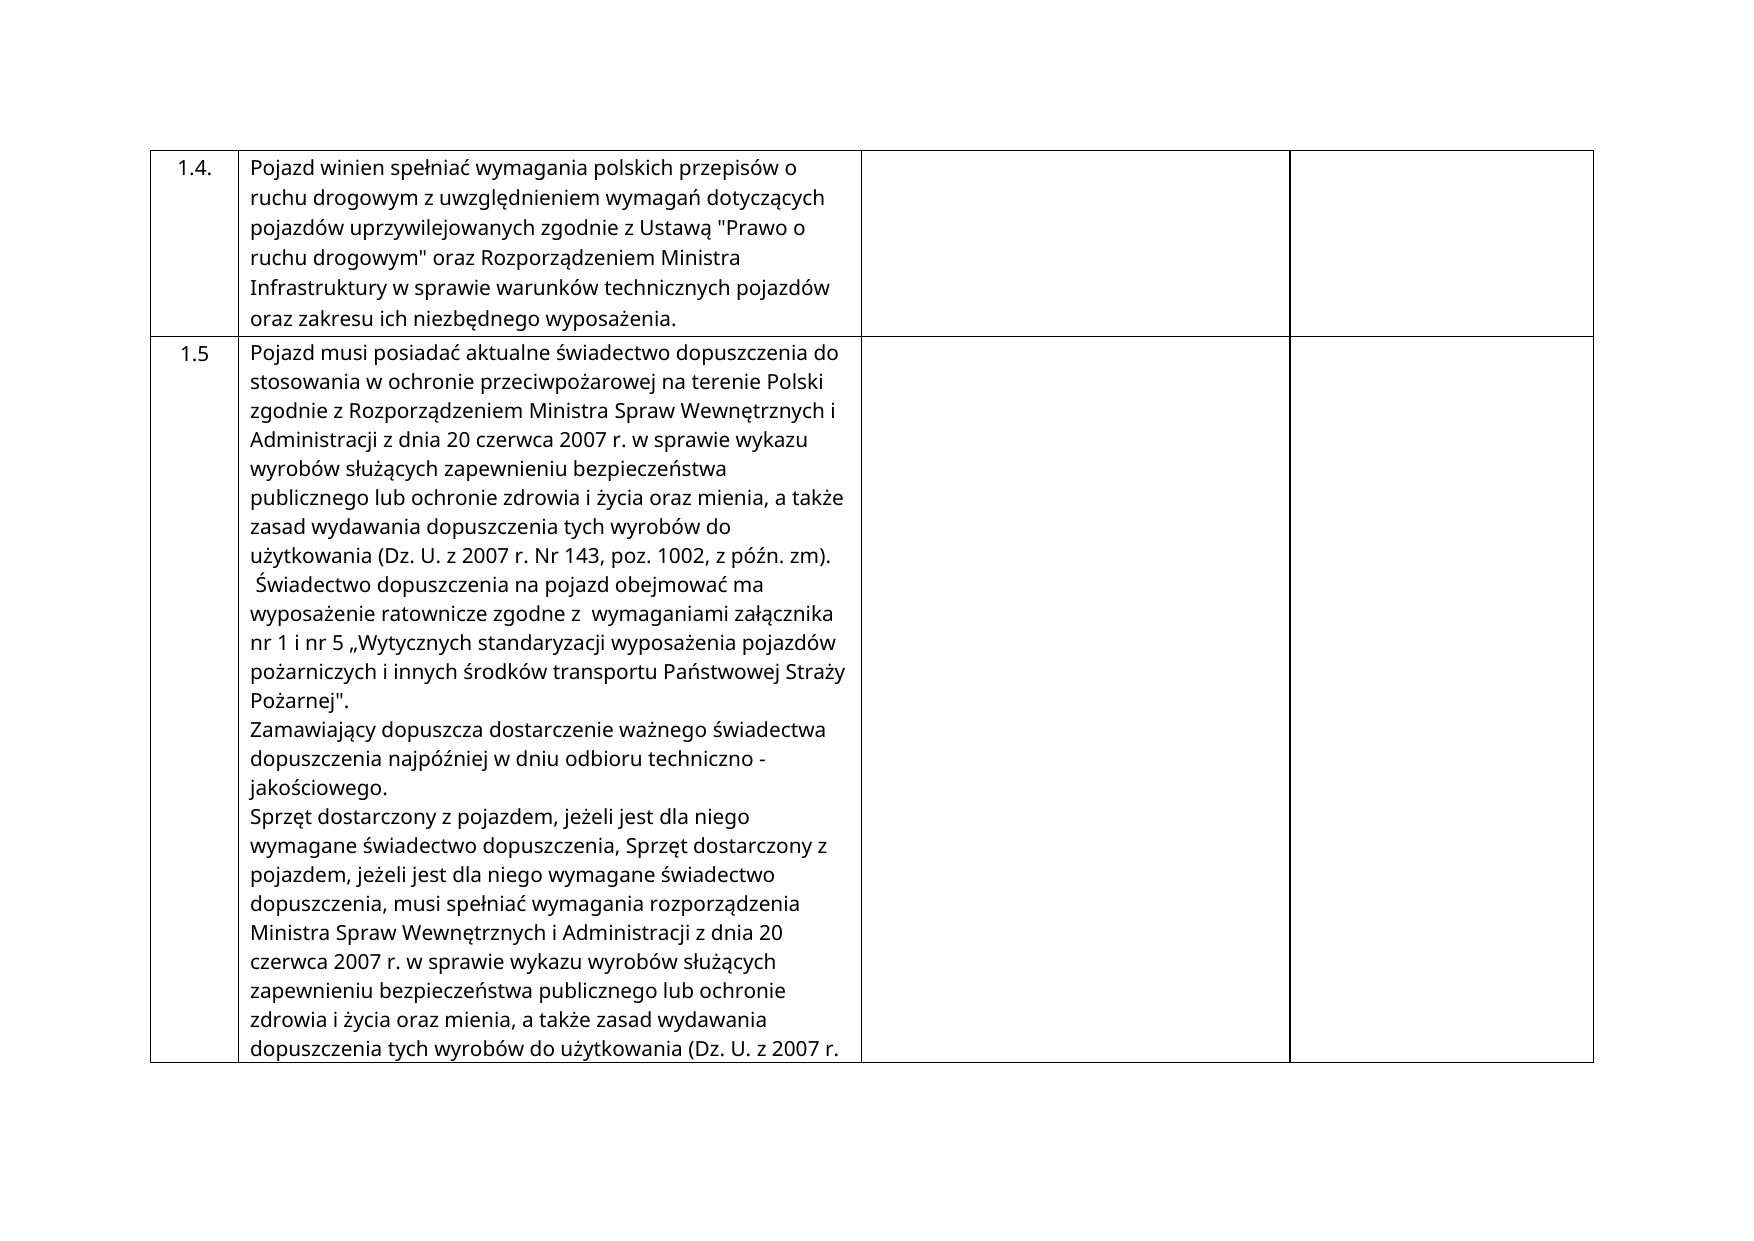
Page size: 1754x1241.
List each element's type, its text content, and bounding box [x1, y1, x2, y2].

table_cell 1.5 [151, 337, 238, 1062]
table_cell [1291, 337, 1593, 1062]
table_cell [1291, 151, 1593, 336]
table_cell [239, 337, 861, 1062]
table_cell Pojazd winien spełniać wymagania polskich przepisów o ruchu drogowym z uwzględnieniem wymagań dotyczących pojazdów uprzywilejowanych zgodnie z Ustawą "Prawo o ruchu drogowym" oraz Rozporządzeniem Ministra Infrastruktury w sprawie warunków technicznych pojazdów oraz zakresu ich niezbędnego wyposażenia. [239, 151, 861, 336]
table_cell [862, 151, 1289, 336]
table_cell 1.4. [151, 151, 238, 336]
table_cell [862, 337, 1289, 1062]
